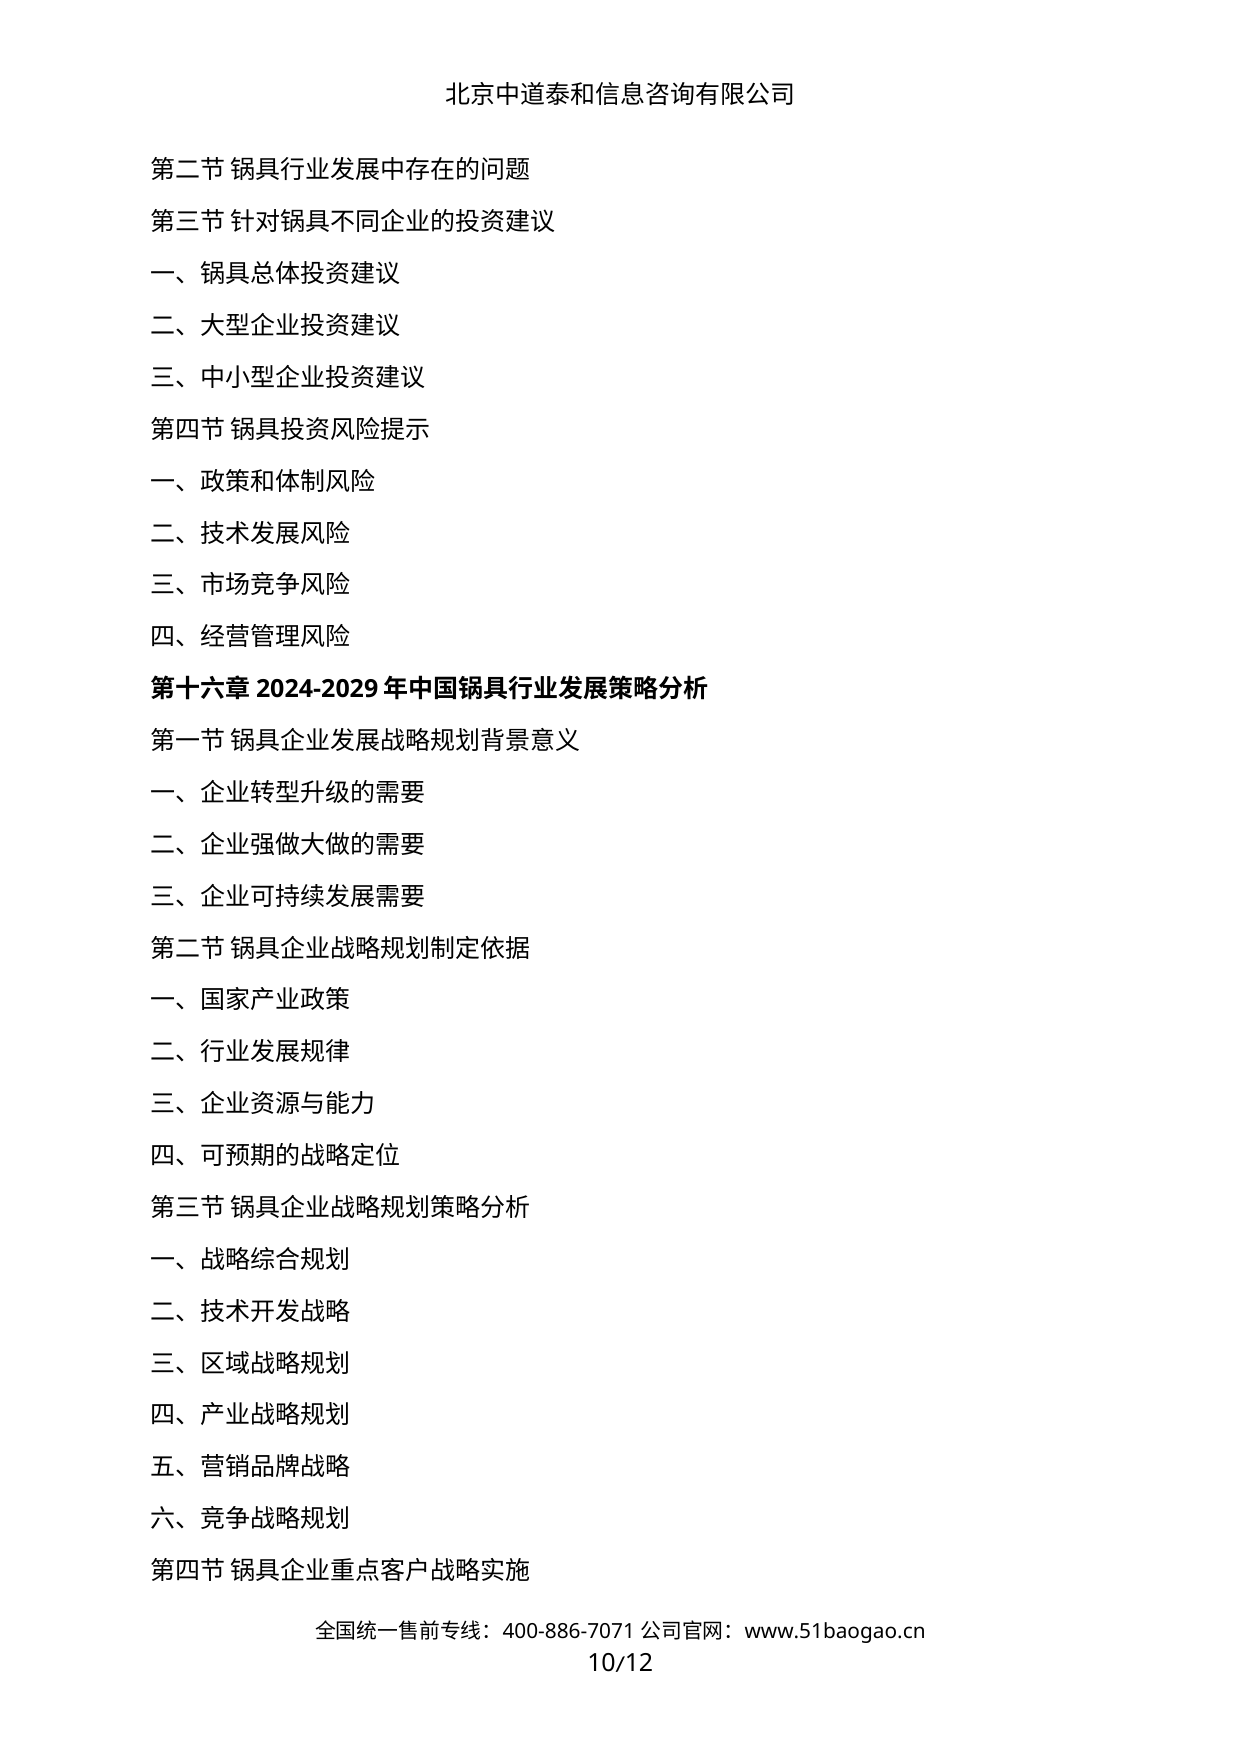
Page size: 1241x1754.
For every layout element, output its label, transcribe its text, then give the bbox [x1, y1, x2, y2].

text 三、市场竞争风险 [150, 565, 1090, 601]
text 第三节 锅具企业战略规划策略分析 [150, 1187, 1090, 1224]
text 二、技术开发战略 [150, 1291, 1090, 1327]
text 五、营销品牌战略 [150, 1447, 1090, 1483]
text 第三节 针对锅具不同企业的投资建议 [150, 202, 1090, 238]
text 第二节 锅具企业战略规划制定依据 [150, 928, 1090, 964]
text 二、企业强做大做的需要 [150, 824, 1090, 861]
text 二、技术发展风险 [150, 513, 1090, 549]
text 第四节 锅具投资风险提示 [150, 409, 1090, 446]
text 一、国家产业政策 [150, 980, 1090, 1016]
text 二、大型企业投资建议 [150, 306, 1090, 342]
text 三、企业可持续发展需要 [150, 876, 1090, 912]
text 二、行业发展规律 [150, 1032, 1090, 1068]
text 一、锅具总体投资建议 [150, 254, 1090, 290]
text 一、政策和体制风险 [150, 461, 1090, 497]
text 三、区域战略规划 [150, 1343, 1090, 1379]
text 四、产业战略规划 [150, 1395, 1090, 1431]
text 四、可预期的战略定位 [150, 1136, 1090, 1172]
text 一、战略综合规划 [150, 1239, 1090, 1276]
text 四、经营管理风险 [150, 617, 1090, 653]
text 第二节 锅具行业发展中存在的问题 [150, 150, 1090, 186]
text 第一节 锅具企业发展战略规划背景意义 [150, 721, 1090, 757]
text 一、企业转型升级的需要 [150, 772, 1090, 809]
text 第十六章 2024-2029年中国锅具行业发展策略分析 [150, 669, 1090, 705]
text 三、中小型企业投资建议 [150, 357, 1090, 394]
text 三、企业资源与能力 [150, 1084, 1090, 1120]
text 第四节 锅具企业重点客户战略实施 [150, 1551, 1090, 1587]
text 六、竞争战略规划 [150, 1499, 1090, 1535]
